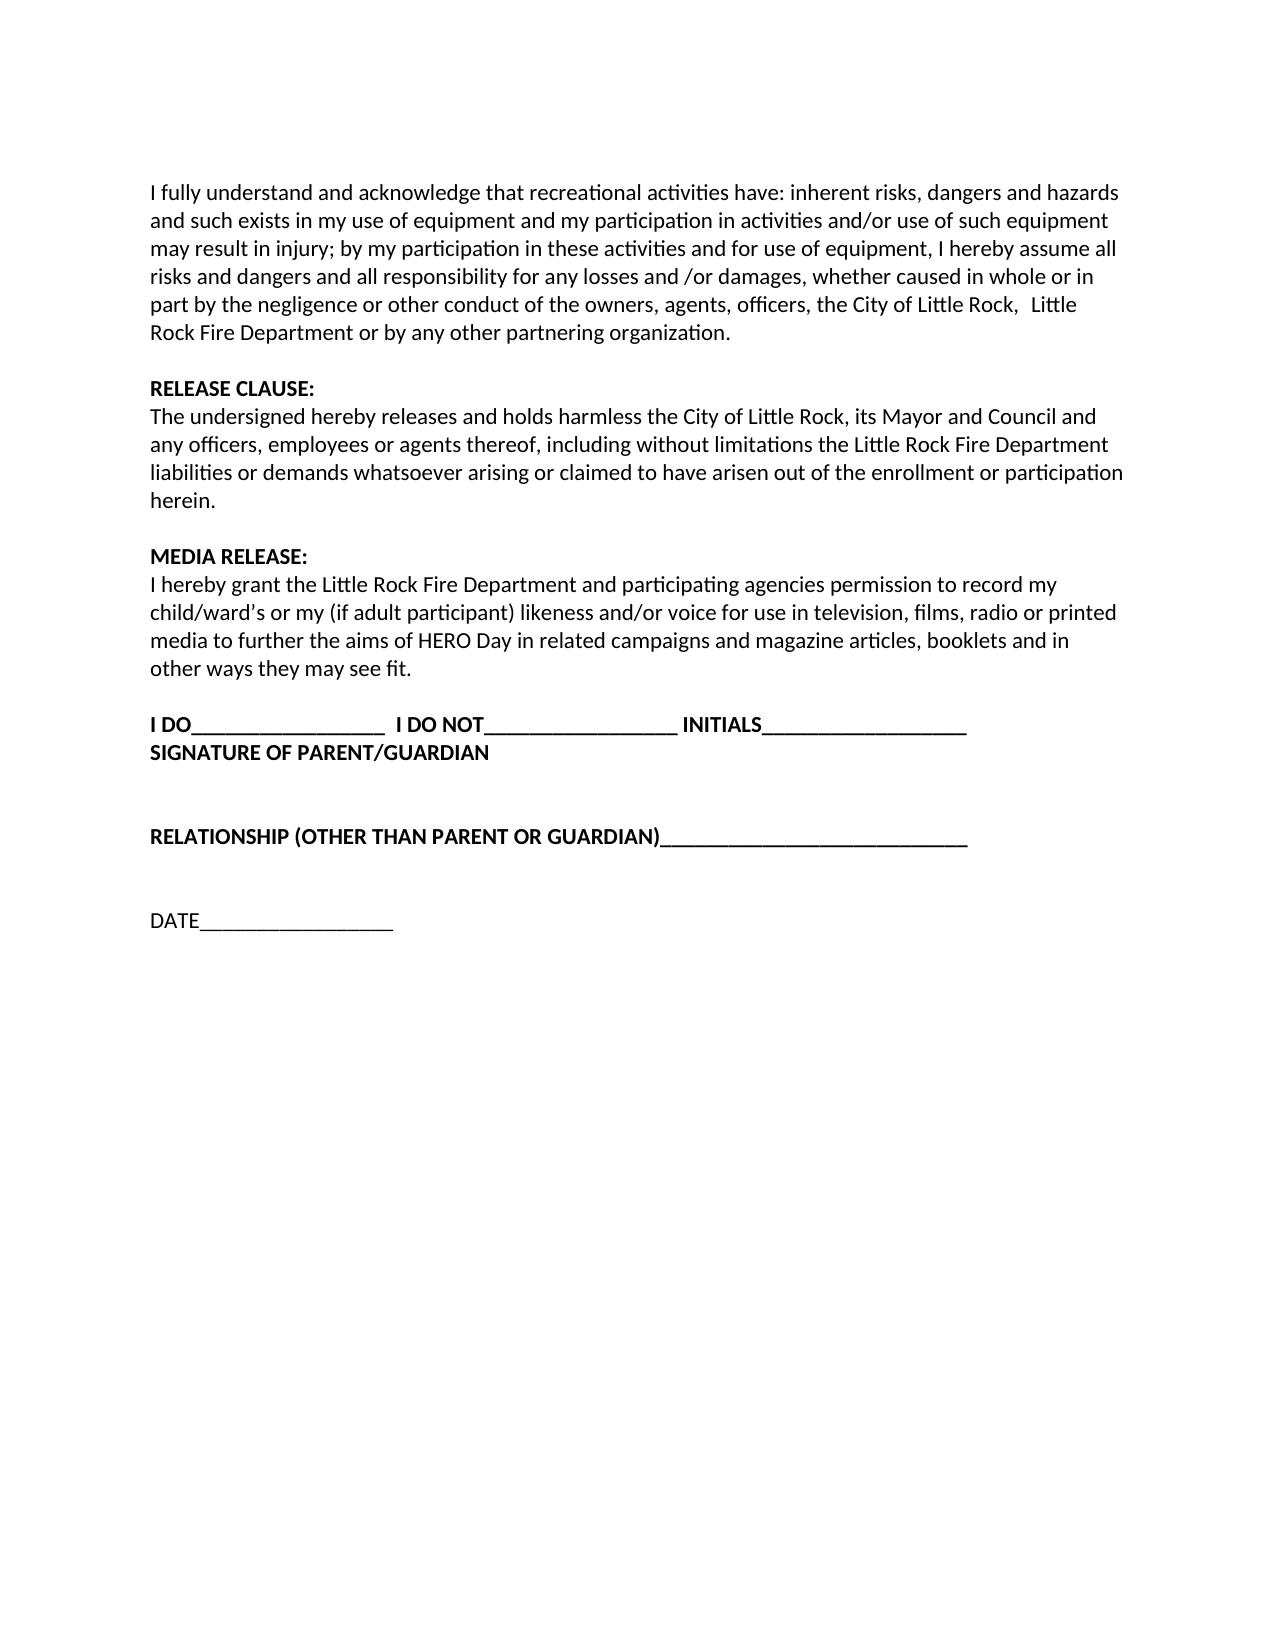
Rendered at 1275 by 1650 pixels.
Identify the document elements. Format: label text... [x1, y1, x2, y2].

text I fully understand and acknowledge that recreational activities have: inherent risks, dangers and hazards and such exists in my use of equipment and my participation in activities and/or use of such equipment may result in injury; by my participation in these activities and for use of equipment, I hereby assume all risks and dangers and all responsibility for any losses and /or damages, whether caused in whole or in part by the negligence or other conduct of the owners, agents, officers, the City of Little Rock, Little Rock Fire Department or by any other partnering organization. [150, 178, 1125, 346]
text SIGNATURE OF PARENT/GUARDIAN [150, 738, 1125, 766]
text DATE_________________ [150, 907, 1125, 934]
text RELATIONSHIP (OTHER THAN PARENT OR GUARDIAN)___________________________ [150, 822, 1125, 851]
text I DO_________________ I DO NOT_________________ INITIALS__________________ [150, 710, 1125, 738]
text I hereby grant the Little Rock Fire Department and participating agencies permission to record my child/ward’s or my (if adult participant) likeness and/or voice for use in television, films, radio or printed media to further the aims of HERO Day in related campaigns and magazine articles, booklets and in other ways they may see fit. [150, 570, 1125, 682]
text The undersigned hereby releases and holds harmless the City of Little Rock, its Mayor and Council and any officers, employees or agents thereof, including without limitations the Little Rock Fire Department liabilities or demands whatsoever arising or claimed to have arisen out of the enrollment or participation herein. [150, 402, 1125, 514]
text RELEASE CLAUSE: [150, 374, 1125, 402]
text MEDIA RELEASE: [150, 542, 1125, 570]
